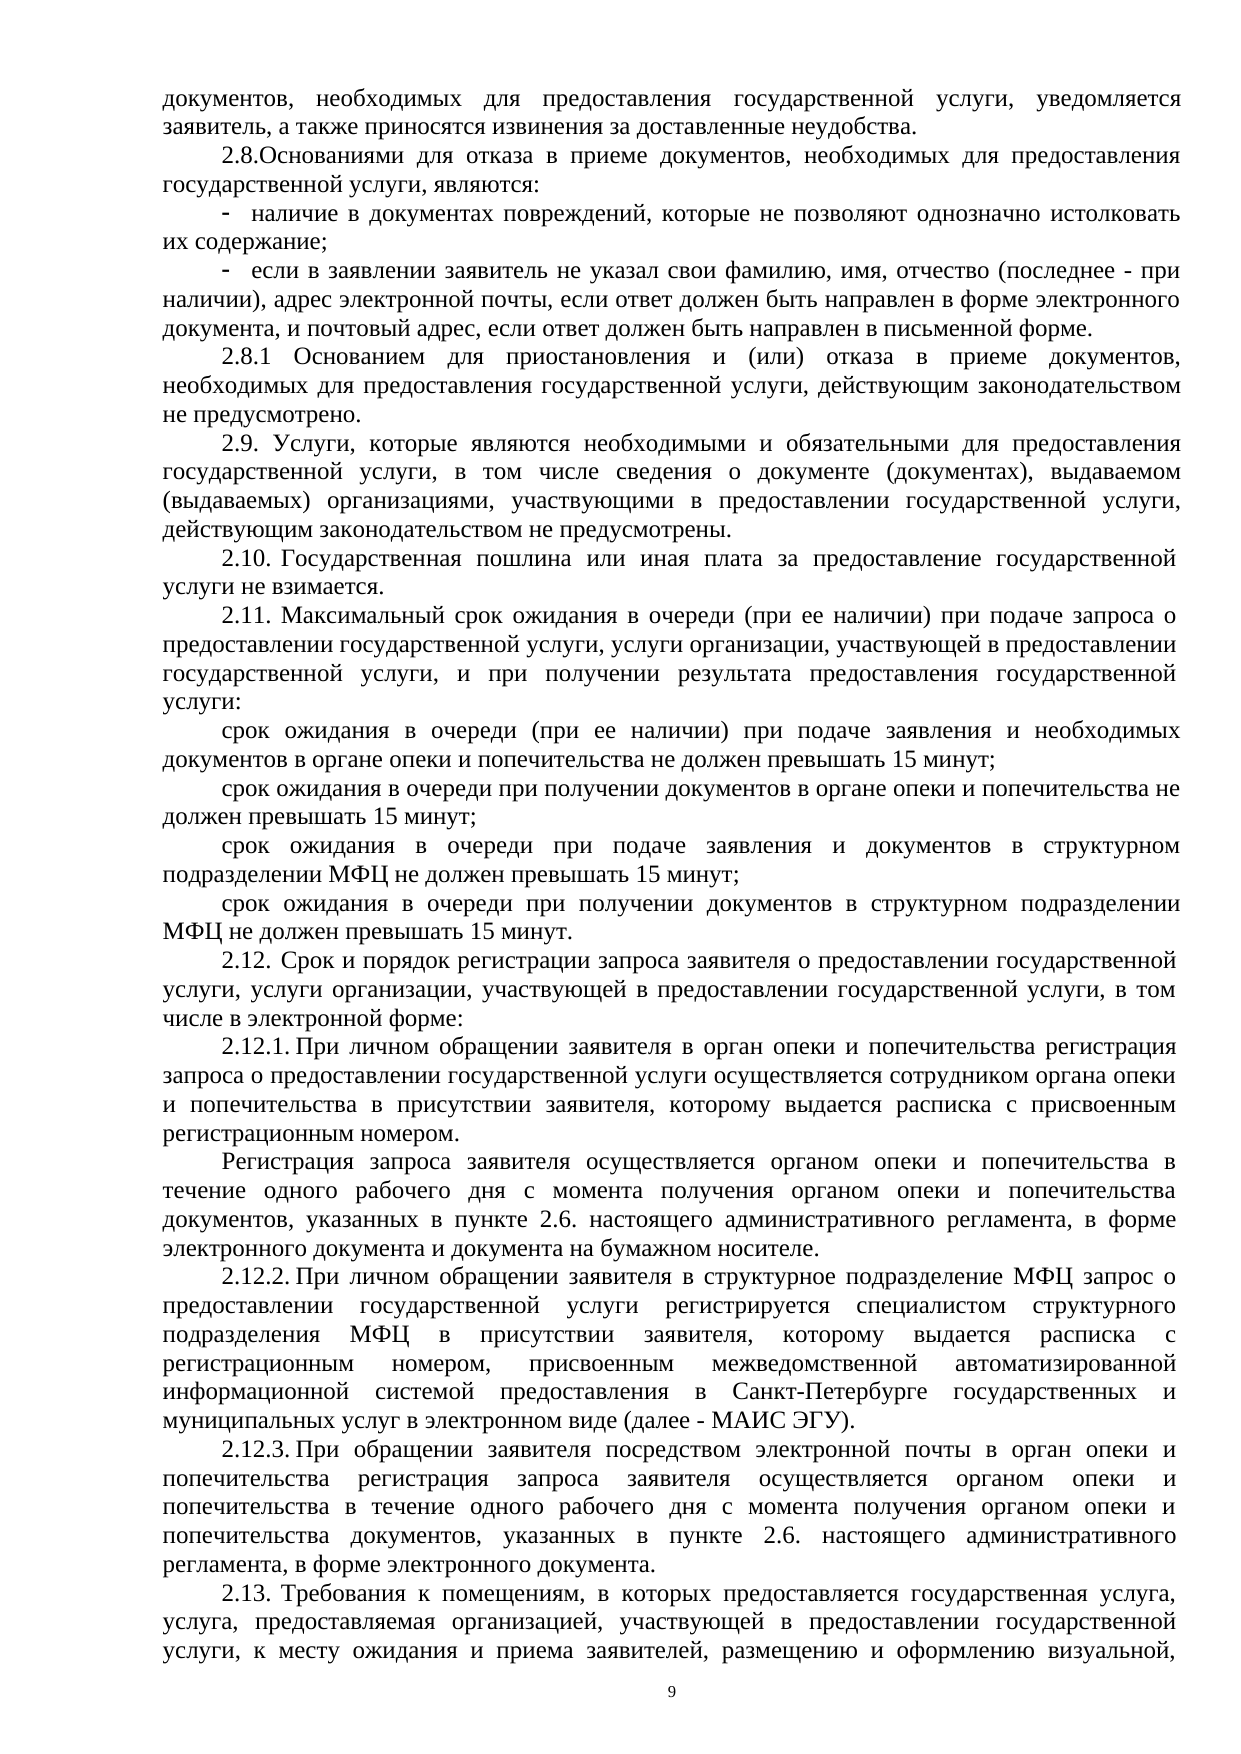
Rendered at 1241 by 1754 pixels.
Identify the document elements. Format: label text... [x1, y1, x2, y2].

list При личном обращении заявителя в орган опеки и попечительства регистрация запроса о предоставлении государственной услуги осуществляется сотрудником органа опеки и попечительства в присутствии заявителя, которому выдается расписка с присвоенным регистрационным номером. [162, 1031, 1177, 1146]
text 2.9. Услуги, которые являются необходимыми и обязательными для предоставления государственной услуги, в том числе сведения о документе (документах), выдаваемом (выдаваемых) организациями, участвующими в предоставлении государственной услуги, действующим законодательством не предусмотрены. [162, 428, 1182, 543]
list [162, 1578, 1177, 1664]
list Государственная пошлина или иная плата за предоставление государственной услуги не взимается. [162, 543, 1177, 600]
text 2.8.1 Основанием для приостановления и (или) отказа в приеме документов, необходимых для предоставления государственной услуги, действующим законодательством не предусмотрено. [162, 341, 1182, 428]
list наличие в документах повреждений, которые не позволяют однозначно истолковать их содержание; [162, 198, 1181, 255]
list если в заявлении заявитель не указал свои фамилию, имя, отчество (последнее - при наличии), адрес электронной почты, если ответ должен быть направлен в форме электронного документа, и почтовый адрес, если ответ должен быть направлен в письменной форме. [162, 255, 1181, 341]
text срок ожидания в очереди (при ее наличии) при подаче заявления и необходимых документов в органе опеки и попечительства не должен превышать 15 минут; [162, 715, 1181, 773]
list Максимальный срок ожидания в очереди (при ее наличии) при подаче запроса о предоставлении государственной услуги, услуги организации, участвующей в предоставлении государственной услуги, и при получении результата предоставления государственной услуги: [162, 600, 1177, 715]
text 2.8.Основаниями для отказа в приеме документов, необходимых для предоставления государственной услуги, являются: [162, 140, 1181, 198]
list При личном обращении заявителя в структурное подразделение МФЦ запрос о предоставлении государственной услуги регистрируется специалистом структурного подразделения МФЦ в присутствии заявителя, которому выдается расписка с регистрационным номером, присвоенным межведомственной автоматизированной информационной системой предоставления в Санкт-Петербурге государственных и муниципальных услуг в электронном виде (далее - МАИС ЭГУ). [162, 1261, 1177, 1434]
text срок ожидания в очереди при подаче заявления и документов в структурном подразделении МФЦ не должен превышать 15 минут; [162, 830, 1181, 888]
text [162, 83, 1181, 140]
text срок ожидания в очереди при получении документов в органе опеки и попечительства не должен превышать 15 минут; [162, 773, 1181, 830]
list При обращении заявителя посредством электронной почты в орган опеки и попечительства регистрация запроса заявителя осуществляется органом опеки и попечительства в течение одного рабочего дня с момента получения органом опеки и попечительства документов, указанных в пункте 2.6. настоящего административного регламента, в форме электронного документа. [162, 1434, 1177, 1578]
text срок ожидания в очереди при получении документов в структурном подразделении МФЦ не должен превышать 15 минут. [162, 888, 1181, 945]
text Регистрация запроса заявителя осуществляется органом опеки и попечительства в течение одного рабочего дня с момента получения органом опеки и попечительства документов, указанных в пункте 2.6. настоящего административного регламента, в форме электронного документа и документа на бумажном носителе. [162, 1146, 1177, 1261]
list Срок и порядок регистрации запроса заявителя о предоставлении государственной услуги, услуги организации, участвующей в предоставлении государственной услуги, в том числе в электронной форме: [162, 945, 1177, 1031]
